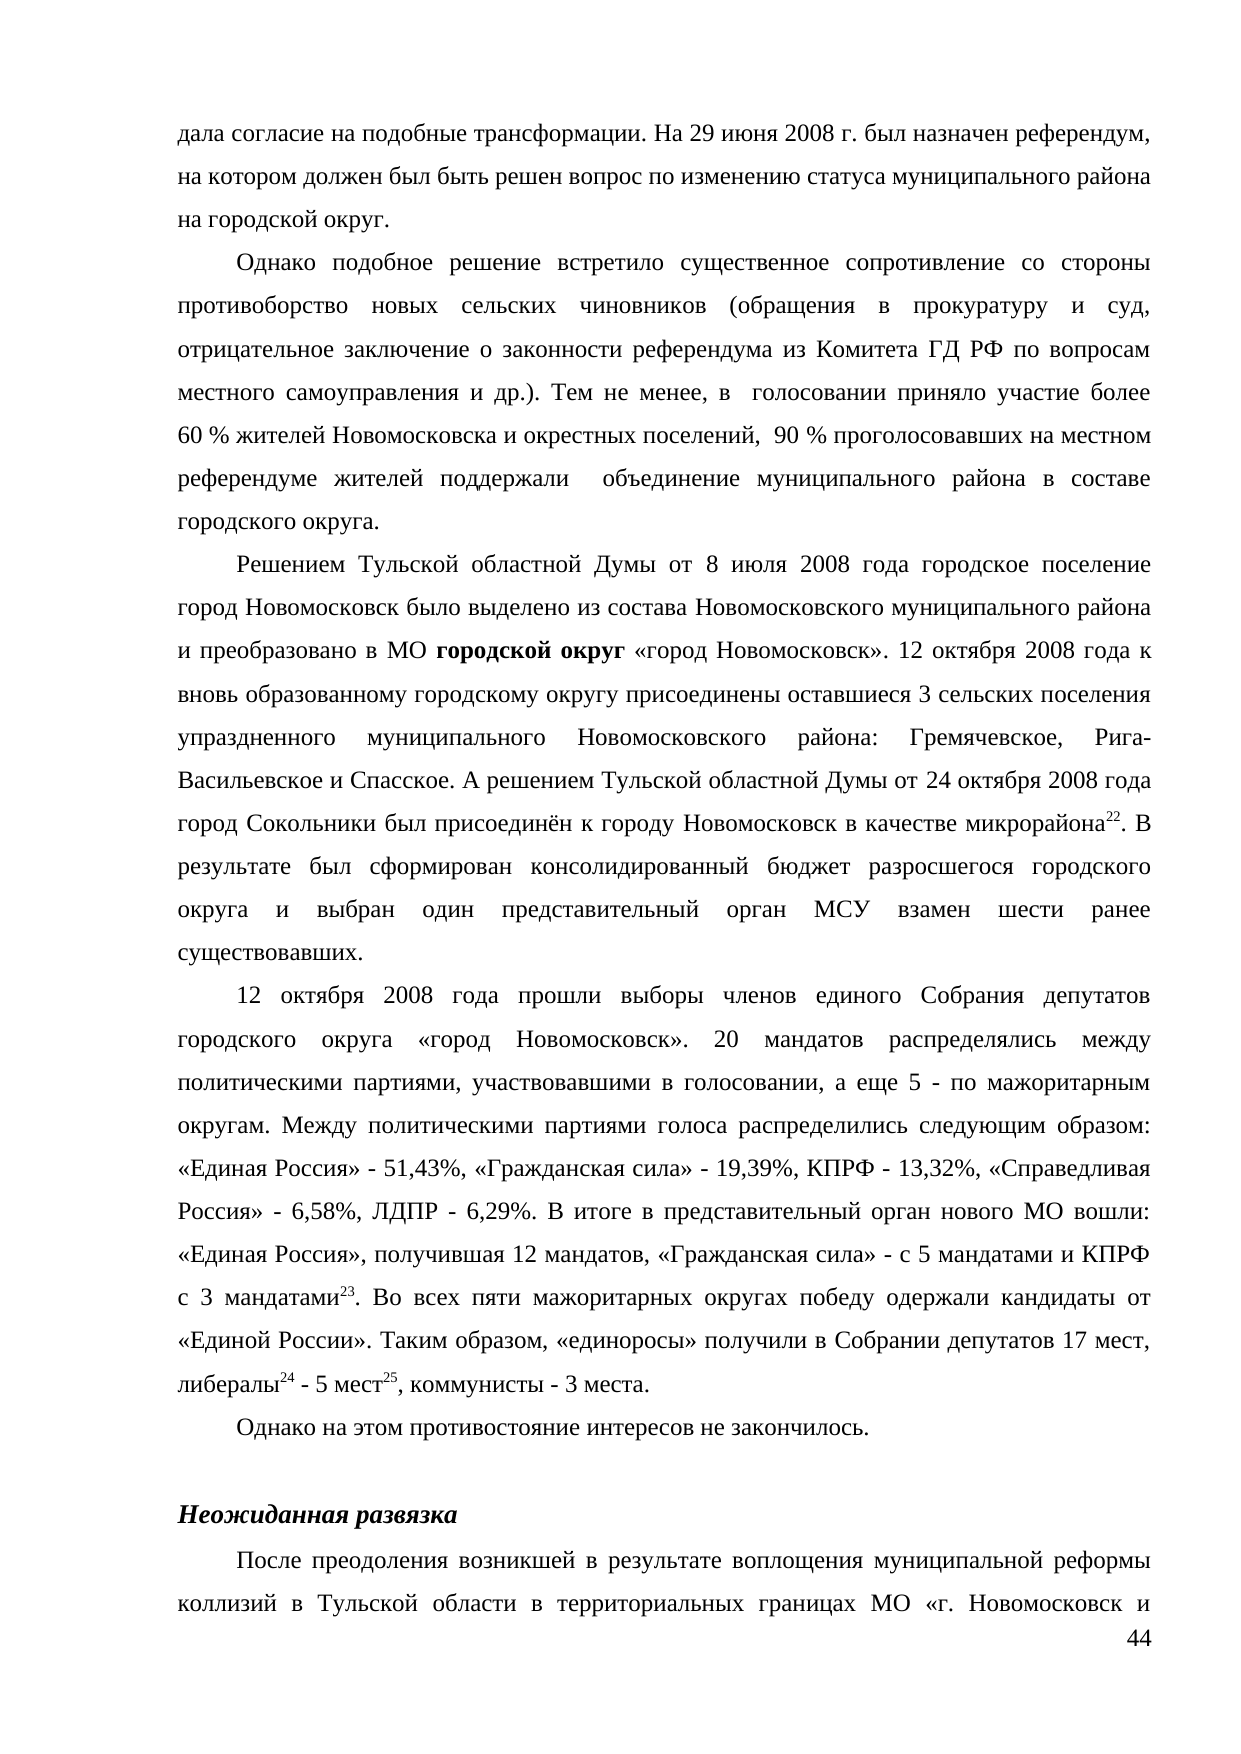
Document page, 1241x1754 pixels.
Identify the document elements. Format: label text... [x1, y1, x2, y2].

text Однако на этом противостояние интересов не закончилось. [177, 1412, 1152, 1441]
text 12 октября 2008 года прошли выборы членов единого Собрания депутатов городского округа «город Новомосковск». 20 мандатов распределялись между политическими партиями, участвовавшими в голосовании, а еще 5 - по мажоритарным округам. Между политическими партиями голоса распределились следующим образом: «Единая Россия» - 51,43%, «Гражданская сила» - 19,39%, КПРФ - 13,32%, «Справедливая Россия» - 6,58%, ЛДПР - 6,29%. В итоге в представительный орган нового МО вошли: «Единая Россия», получившая 12 мандатов, «Гражданская сила» - с 5 мандатами и КПРФ с 3 мандатами. Во всех пяти мажоритарных округах победу одержали кандидаты от «Единой России». Таким образом, «единоросы» получили в Собрании депутатов 17 мест, либералы - 5 мест, коммунисты - 3 места. [177, 981, 1152, 1397]
subtitle Неожиданная развязка [177, 1498, 1152, 1529]
text Однако подобное решение встретило существенное сопротивление со стороны противоборство новых сельских чиновников (обращения в прокуратуру и суд, отрицательное заключение о законности референдума из Комитета ГД РФ по вопросам местного самоуправления и др.). Тем не менее, в голосовании приняло участие более 60 % жителей Новомосковска и окрестных поселений, 90 % проголосовавших на местном референдуме жителей поддержали объединение муниципального района в составе городского округа. [177, 247, 1152, 535]
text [177, 1545, 1152, 1617]
text Решением Тульской областной Думы от 8 июля 2008 года городское поселение город Новомосковск было выделено из состава Новомосковского муниципального района и преобразовано в МО городской округ «город Новомосковск». 12 октября 2008 года к вновь образованному городскому округу присоединены оставшиеся 3 сельских поселения упраздненного муниципального Новомосковского района: Гремячевское, Рига-Васильевское и Спасское. А решением Тульской областной Думы от 24 октября 2008 года город Сокольники был присоединён к городу Новомосковск в качестве микрорайона. В результате был сформирован консолидированный бюджет разросшегося городского округа и выбран один представительный орган МСУ взамен шести ранее существовавших. [177, 549, 1152, 966]
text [177, 118, 1152, 233]
